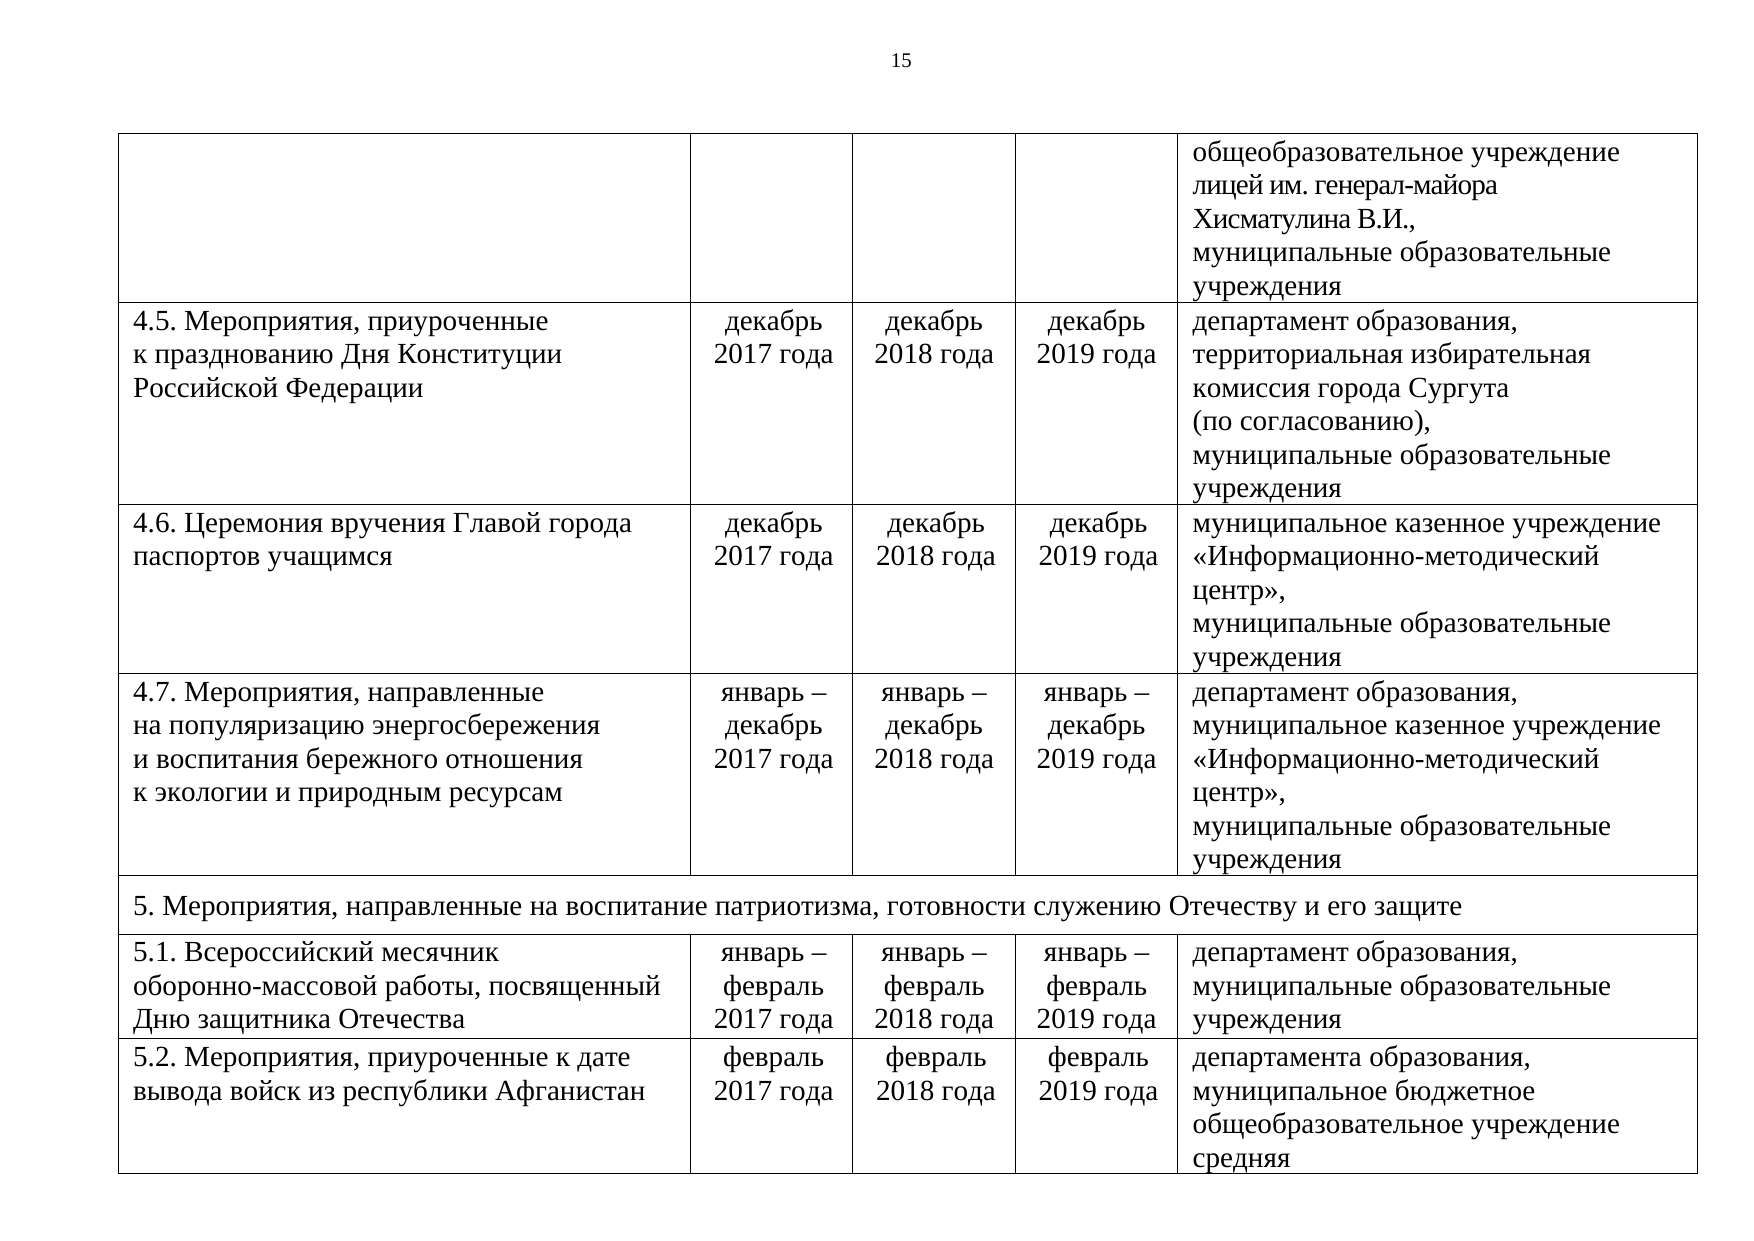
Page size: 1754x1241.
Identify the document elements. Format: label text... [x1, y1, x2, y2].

table_cell декабрь 2019 года [1016, 303, 1177, 504]
table_cell 4.5. Мероприятия, приуроченные к празднованию Дня Конституции Российской Федерации [119, 303, 690, 504]
table_cell январь – декабрь 2017 года [691, 674, 852, 875]
table_cell 4.7. Мероприятия, направленные на популяризацию энергосбережения и воспитания бережного отношения к экологии и природным ресурсам [119, 674, 690, 875]
table_cell 5. Мероприятия, направленные на воспитание патриотизма, готовности служению Отечеству и его защите [119, 876, 1697, 933]
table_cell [1016, 134, 1177, 302]
table_cell декабрь 2018 года [853, 505, 1015, 673]
table_cell 4.6. Церемония вручения Главой города паспортов учащимся [119, 505, 690, 673]
table_cell февраль 2018 года [853, 1039, 1015, 1173]
table_cell февраль 2017 года [691, 1039, 852, 1173]
table_cell муниципальное казенное учреждение «Информационно-методический центр», муниципальные образовательные учреждения [1178, 505, 1697, 673]
table_cell 5.1. Всероссийский месячник оборонно-массовой работы, посвященный Дню защитника Отечества [119, 935, 690, 1038]
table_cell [1178, 1039, 1697, 1173]
table_cell декабрь 2018 года [853, 303, 1015, 504]
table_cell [119, 134, 690, 302]
table_cell январь – декабрь 2019 года [1016, 674, 1177, 875]
table_cell декабрь 2017 года [691, 303, 852, 504]
table_cell январь – декабрь 2018 года [853, 674, 1015, 875]
table_cell декабрь 2017 года [691, 505, 852, 673]
table_cell январь – февраль 2019 года [1016, 935, 1177, 1038]
table_cell департамент образования, территориальная избирательная комиссия города Сургута (по согласованию), муниципальные образовательные учреждения [1178, 303, 1697, 504]
table_cell январь – февраль 2018 года [853, 935, 1015, 1038]
table_cell февраль 2019 года [1016, 1039, 1177, 1173]
table_cell департамент образования, муниципальные образовательные учреждения [1178, 935, 1697, 1038]
table_cell департамент образования, муниципальное казенное учреждение «Информационно-методический центр», муниципальные образовательные учреждения [1178, 674, 1697, 875]
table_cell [1178, 134, 1697, 302]
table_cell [853, 134, 1015, 302]
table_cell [119, 1039, 690, 1173]
table_cell декабрь 2019 года [1016, 505, 1177, 673]
table_cell январь – февраль 2017 года [691, 935, 852, 1038]
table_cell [691, 134, 852, 302]
